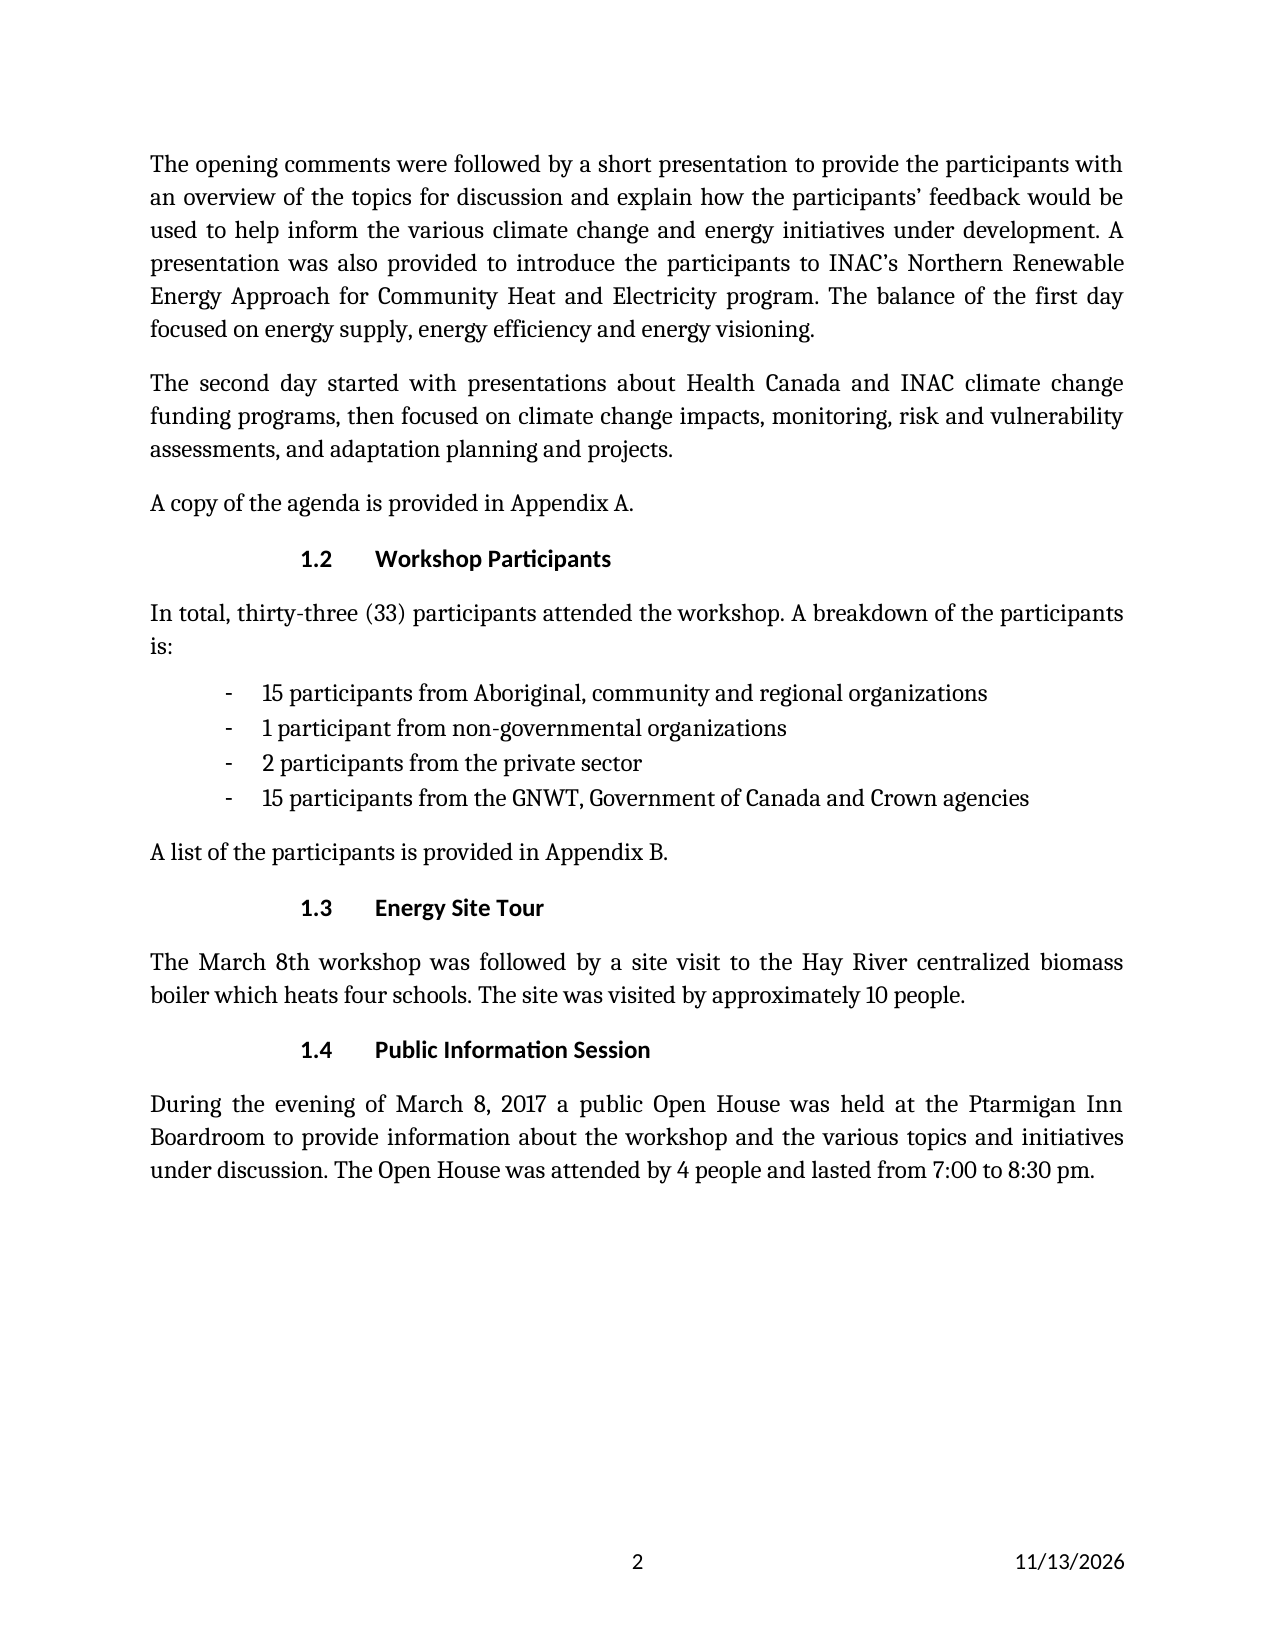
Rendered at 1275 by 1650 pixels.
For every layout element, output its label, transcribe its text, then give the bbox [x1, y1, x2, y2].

list Public Information Session [300, 1034, 1125, 1065]
list Workshop Participants [300, 543, 1125, 573]
list 2 participants from the private sector [225, 747, 1125, 778]
list 1 participant from non-governmental organizations [225, 712, 1125, 743]
text A list of the participants is provided in Appendix B. [150, 838, 1125, 867]
list 15 participants from Aboriginal, community and regional organizations [225, 677, 1125, 708]
text In total, thirty-three (33) participants attended the workshop. A breakdown of the participants is: [150, 598, 1125, 660]
text The second day started with presentations about Health Canada and INAC climate change funding programs, then focused on climate change impacts, monitoring, risk and vulnerability assessments, and adaptation planning and projects. [150, 369, 1125, 464]
list 15 participants from the GNWT, Government of Canada and Crown agencies [225, 782, 1125, 813]
text During the evening of March 8, 2017 a public Open House was held at the Ptarmigan Inn Boardroom to provide information about the workshop and the various topics and initiatives under discussion. The Open House was attended by 4 people and lasted from 7:00 to 8:30 pm. [150, 1090, 1125, 1185]
text A copy of the agenda is provided in Appendix A. [150, 489, 1125, 518]
text The March 8th workshop was followed by a site visit to the Hay River centralized biomass boiler which heats four schools. The site was visited by approximately 10 people. [150, 948, 1125, 1009]
list Energy Site Tour [300, 892, 1125, 922]
text The opening comments were followed by a short presentation to provide the participants with an overview of the topics for discussion and explain how the participants’ feedback would be used to help inform the various climate change and energy initiatives under development. A presentation was also provided to introduce the participants to INAC’s Northern Renewable Energy Approach for Community Heat and Electricity program. The balance of the first day focused on energy supply, energy efficiency and energy visioning. [150, 150, 1125, 344]
